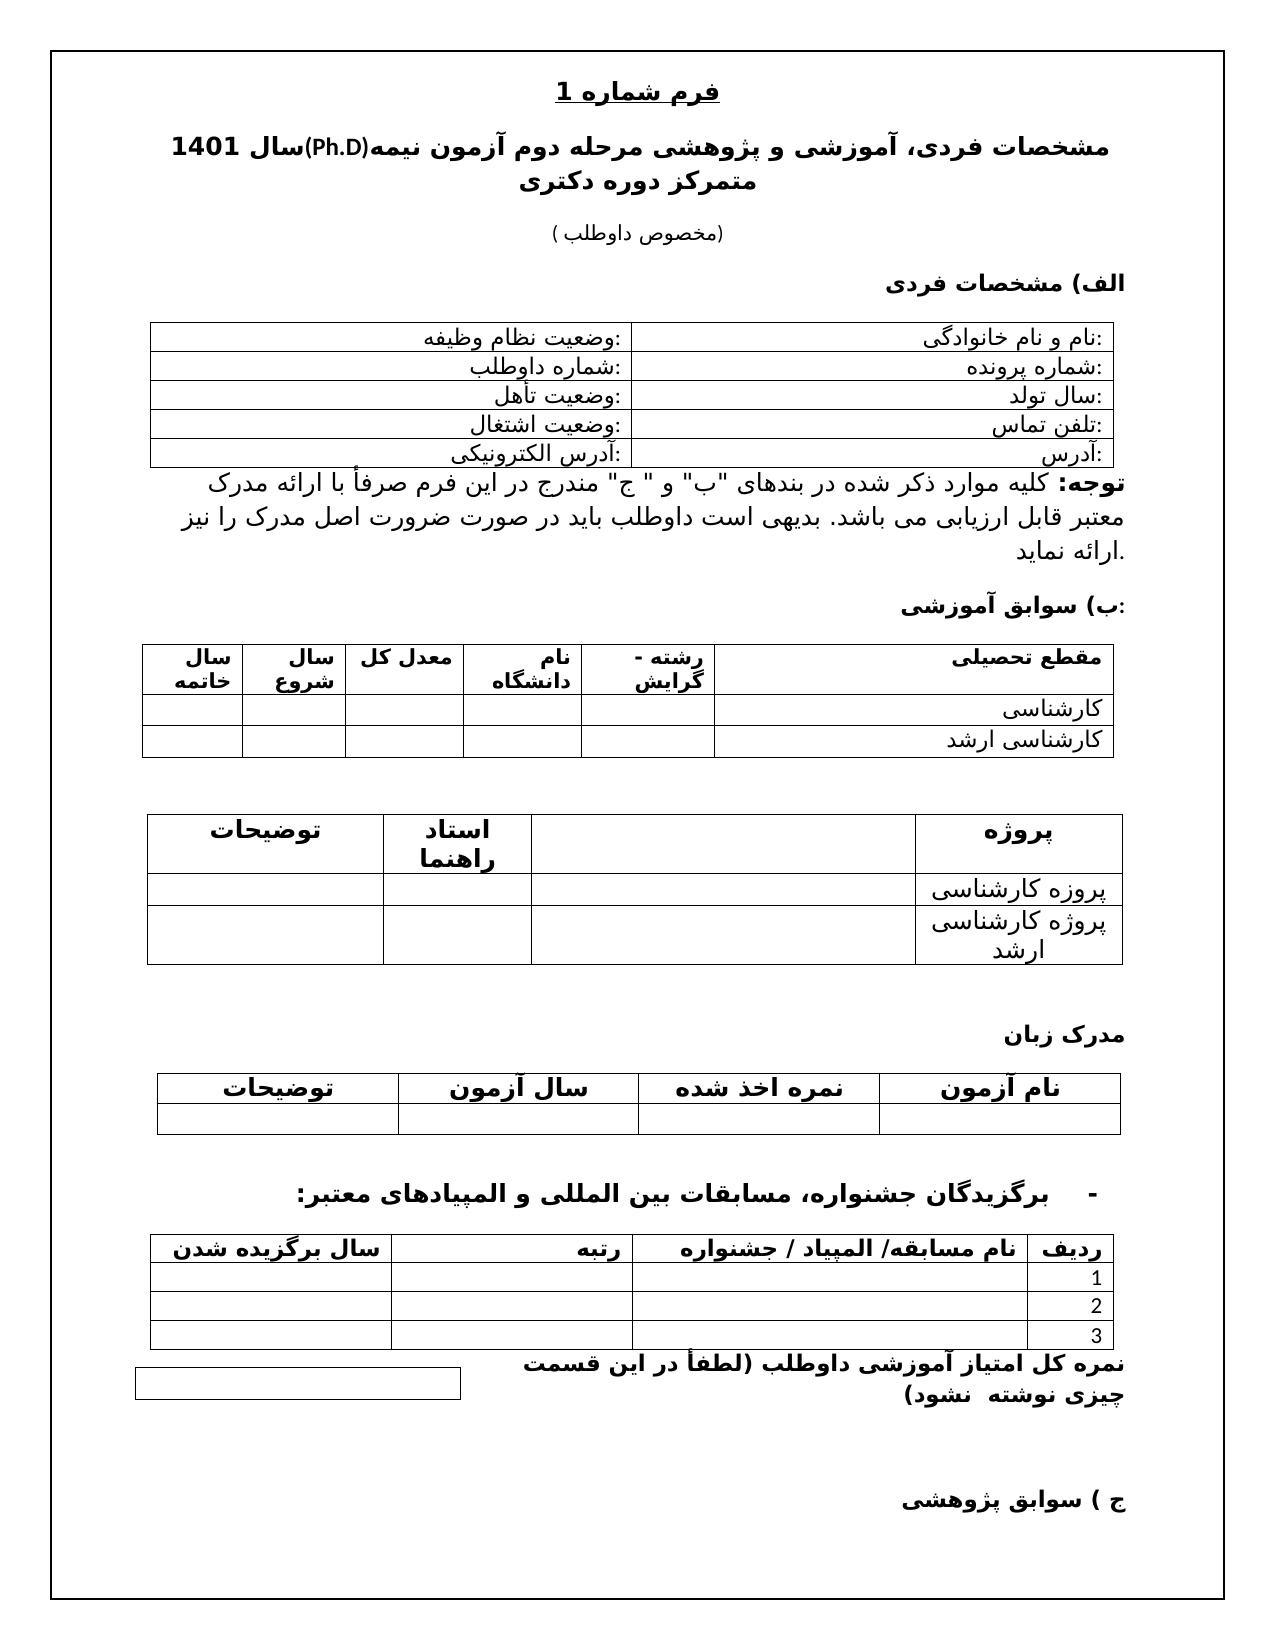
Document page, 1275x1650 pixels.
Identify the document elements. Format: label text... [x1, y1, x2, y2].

table_header ردیف [1028, 1235, 1113, 1262]
table_header نام دانشگاه [464, 645, 581, 694]
table_header رشته - گرایش [582, 645, 714, 694]
table_cell [346, 726, 463, 757]
table_cell [392, 1263, 632, 1291]
table_cell [880, 1104, 1120, 1134]
table_cell [582, 726, 714, 757]
table_header نمره اخذ شده [639, 1074, 879, 1103]
text فرم شماره 1 [150, 77, 1125, 106]
table_cell [143, 695, 242, 725]
table_cell [143, 726, 242, 757]
table_cell 3 [1028, 1321, 1113, 1349]
table_cell [464, 695, 581, 725]
table_cell [532, 906, 915, 964]
table_cell [399, 1104, 638, 1134]
table_cell تلفن تماس: [632, 410, 1113, 438]
table_header وضعیت نظام وظیفه: [151, 323, 631, 351]
table_cell پروزه کارشناسی [916, 874, 1122, 905]
table_cell 1 [1028, 1263, 1113, 1291]
table_header نام مسابقه/ المپیاد / جشنواره [633, 1235, 1027, 1262]
table_header استاد راهنما [384, 815, 531, 873]
table_header سال شروع [243, 645, 345, 694]
table_cell سال تولد: [632, 381, 1113, 409]
table_cell [633, 1321, 1027, 1349]
text ب) سوابق آموزشی: [150, 591, 1125, 619]
table_cell [384, 874, 531, 905]
table_cell [464, 726, 581, 757]
table_cell [151, 1263, 391, 1291]
table_cell [243, 695, 345, 725]
table_cell [639, 1104, 879, 1134]
table_cell کارشناسی [715, 695, 1113, 725]
table_cell [392, 1292, 632, 1320]
text الف) مشخصات فردی [150, 270, 1125, 297]
table_cell کارشناسی ارشد [715, 726, 1113, 757]
text نمره کل امتیاز آموزشی داوطلب (لطفأ در این قسمت چیزی نوشته نشود) [150, 1350, 1125, 1409]
table_header رتبه [392, 1235, 632, 1262]
table_cell [392, 1321, 632, 1349]
table_header سال خاتمه [143, 645, 242, 694]
text مدرک زبان [150, 1021, 1125, 1048]
table_cell شماره داوطلب: [151, 352, 631, 380]
table_cell [158, 1104, 398, 1134]
text ج ) سوابق پژوهشی [150, 1487, 1125, 1513]
text توجه: کلیه موارد ذکر شده در بندهای "ب" و " ج" مندرج در این فرم صرفأ با ارائه مدرک معتبر قابل ارزیابی می باشد. بدیهی است داوطلب باید در صورت ضرورت اصل مدرک را نیز ارائه نماید. [145, 468, 1125, 566]
table_cell 2 [1028, 1292, 1113, 1320]
table_header نام و نام خانوادگی: [632, 323, 1113, 351]
table_cell [151, 1321, 391, 1349]
table_header معدل کل [346, 645, 463, 694]
table_cell پروژه کارشناسی ارشد [916, 906, 1122, 964]
table_header توضیحات [148, 815, 383, 873]
table_header [532, 815, 915, 873]
table_header مقطع تحصیلی [715, 645, 1113, 694]
list برگزیدگان جشنواره، مسابقات بین المللی و المپیادهای معتبر: [150, 1179, 1087, 1209]
table_header توضیحات [158, 1074, 398, 1103]
table_header [136, 1368, 460, 1399]
table_cell [633, 1292, 1027, 1320]
text ( مخصوص داوطلب) [150, 220, 1125, 246]
table_cell [582, 695, 714, 725]
table_cell [384, 906, 531, 964]
table_cell آدرس: [632, 439, 1113, 467]
table_cell [148, 874, 383, 905]
table_header سال آزمون [399, 1074, 638, 1103]
table_cell وضعیت اشتغال: [151, 410, 631, 438]
table_cell وضعیت تأهل: [151, 381, 631, 409]
table_cell [148, 906, 383, 964]
table_cell [151, 1292, 391, 1320]
table_header پروژه [916, 815, 1122, 873]
table_header سال برگزیده شدن [151, 1235, 391, 1262]
table_header نام آزمون [880, 1074, 1120, 1103]
table_cell [243, 726, 345, 757]
table_cell شماره پرونده: [632, 352, 1113, 380]
table_cell [346, 695, 463, 725]
table_cell آدرس الکترونیکی: [151, 439, 631, 467]
table_cell [532, 874, 915, 905]
text سال 1401(Ph.D)مشخصات فردی، آموزشی و پژوهشی مرحله دوم آزمون نیمه متمرکز دوره دکتری [150, 131, 1125, 195]
table_cell [633, 1263, 1027, 1291]
